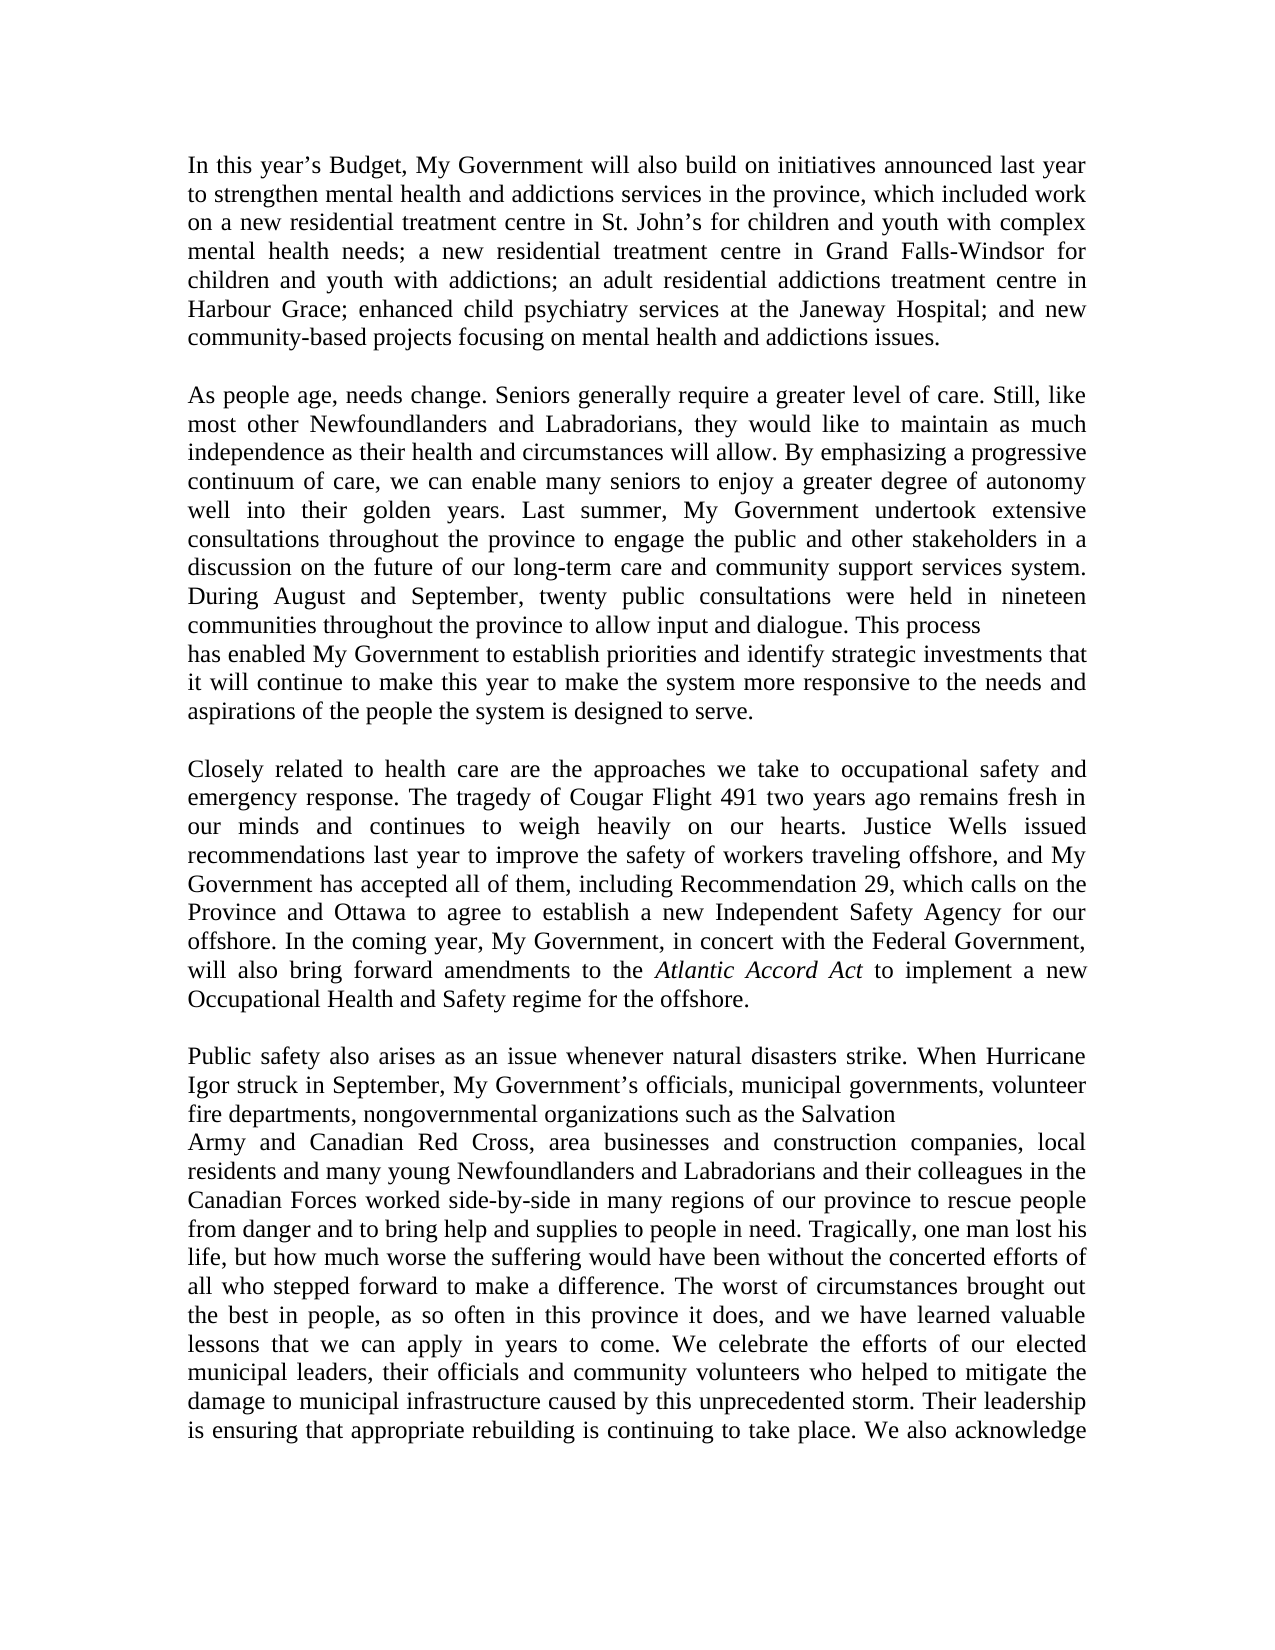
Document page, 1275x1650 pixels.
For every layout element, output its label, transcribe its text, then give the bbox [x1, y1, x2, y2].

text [187, 1127, 1087, 1444]
text In this year’s Budget, My Government will also build on initiatives announced last year to strengthen mental health and addictions services in the province, which included work on a new residential treatment centre in St. John’s for children and youth with complex mental health needs; a new residential treatment centre in Grand Falls-Windsor for children and youth with addictions; an adult residential addictions treatment centre in Harbour Grace; enhanced child psychiatry services at the Janeway Hospital; and new community-based projects focusing on mental health and addictions issues. [187, 150, 1087, 351]
text As people age, needs change. Seniors generally require a greater level of care. Still, like most other Newfoundlanders and Labradorians, they would like to maintain as much independence as their health and circumstances will allow. By emphasizing a progressive continuum of care, we can enable many seniors to enjoy a greater degree of autonomy well into their golden years. Last summer, My Government undertook extensive consultations throughout the province to engage the public and other stakeholders in a discussion on the future of our long-term care and community support services system. During August and September, twenty public consultations were held in nineteen communities throughout the province to allow input and dialogue. This process [187, 380, 1087, 639]
text Closely related to health care are the approaches we take to occupational safety and emergency response. The tragedy of Cougar Flight 491 two years ago remains fresh in our minds and continues to weigh heavily on our hearts. Justice Wells issued recommendations last year to improve the safety of workers traveling offshore, and My Government has accepted all of them, including Recommendation 29, which calls on the Province and Ottawa to agree to establish a new Independent Safety Agency for our offshore. In the coming year, My Government, in concert with the Federal Government, will also bring forward amendments to the Atlantic Accord Act to implement a new Occupational Health and Safety regime for the offshore. [187, 754, 1087, 1012]
text Public safety also arises as an issue whenever natural disasters strike. When Hurricane Igor struck in September, My Government’s officials, municipal governments, volunteer fire departments, nongovernmental organizations such as the Salvation [187, 1041, 1087, 1127]
text has enabled My Government to establish priorities and identify strategic investments that it will continue to make this year to make the system more responsive to the needs and aspirations of the people the system is designed to serve. [187, 639, 1087, 725]
